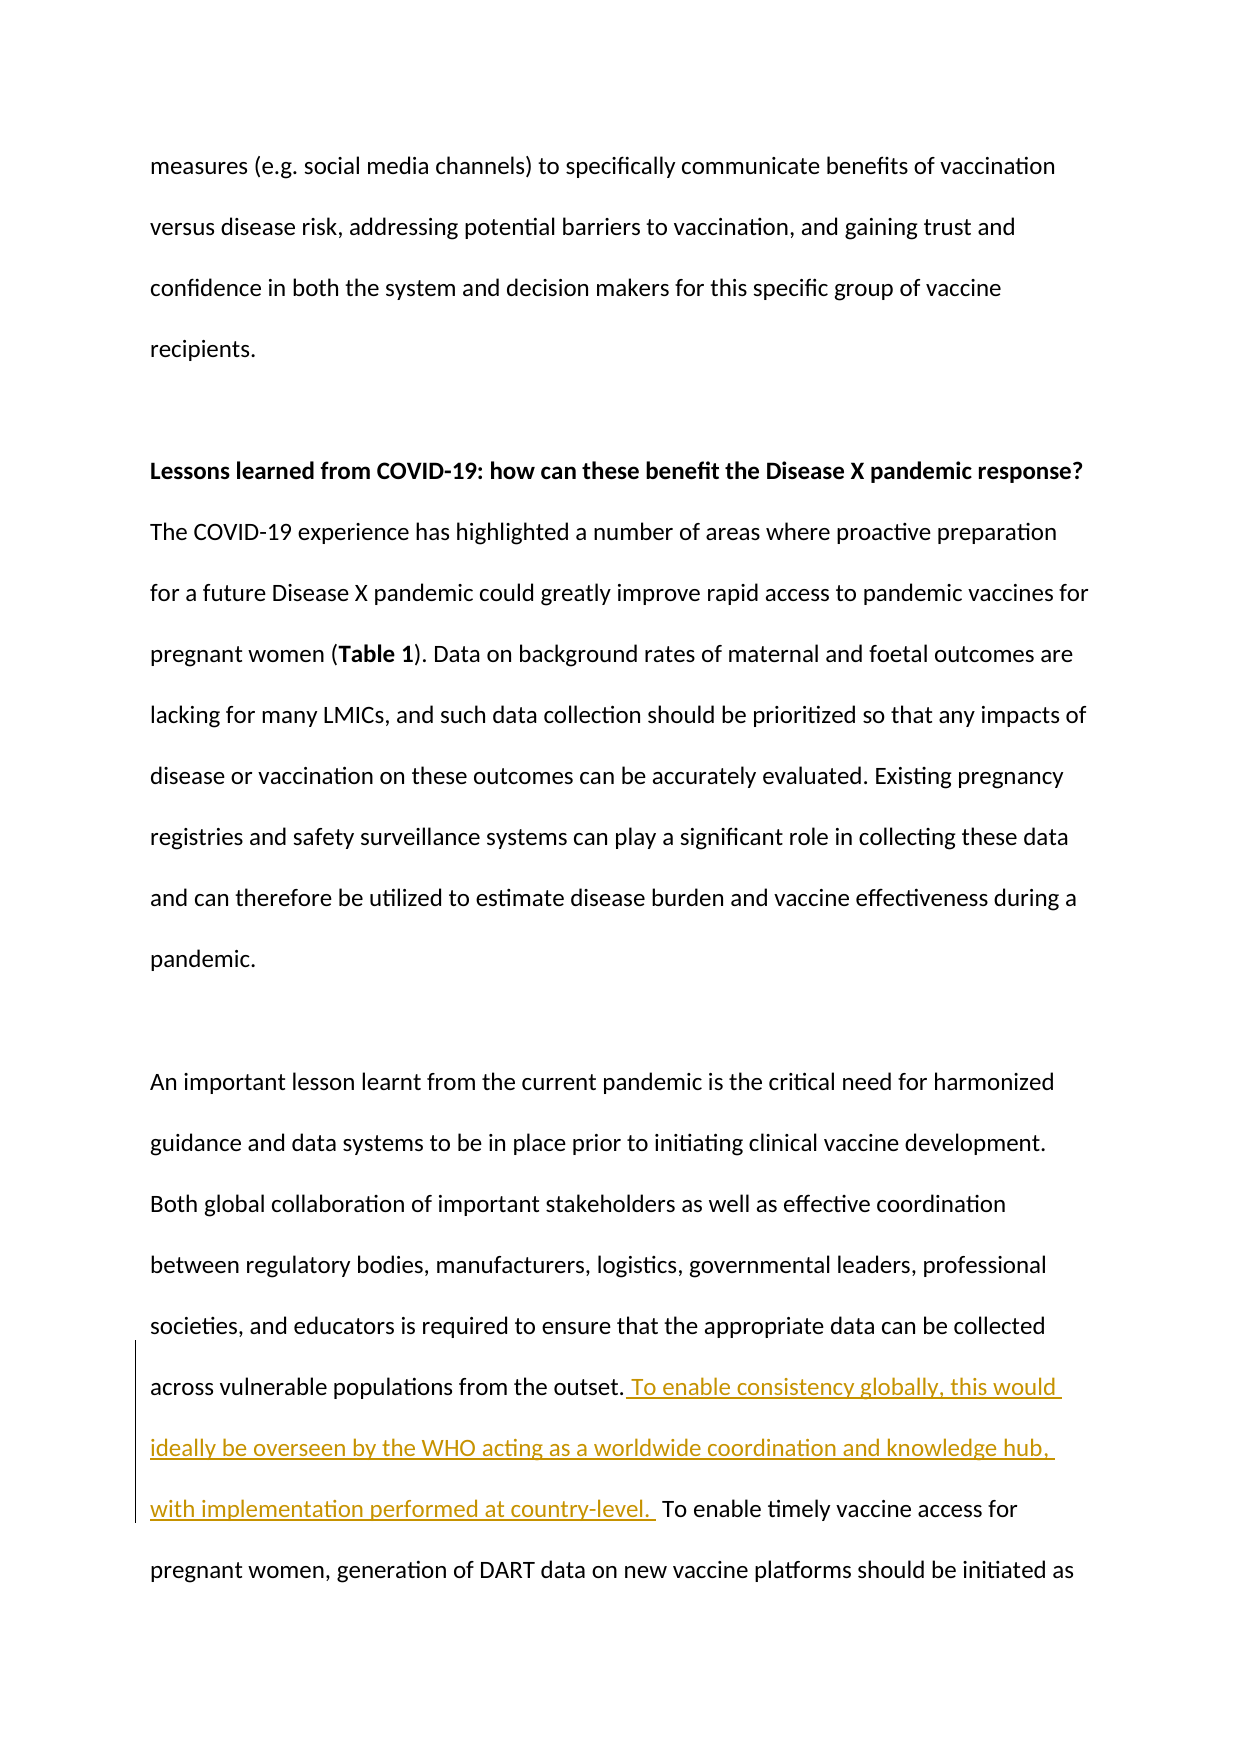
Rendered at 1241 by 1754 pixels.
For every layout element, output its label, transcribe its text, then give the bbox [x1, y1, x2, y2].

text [150, 1066, 1090, 1584]
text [150, 150, 1090, 364]
text The COVID-19 experience has highlighted a number of areas where proactive preparation for a future Disease X pandemic could greatly improve rapid access to pandemic vaccines for pregnant women (Table 1). Data on background rates of maternal and foetal outcomes are lacking for many LMICs, and such data collection should be prioritized so that any impacts of disease or vaccination on these outcomes can be accurately evaluated. Existing pregnancy registries and safety surveillance systems can play a significant role in collecting these data and can therefore be utilized to estimate disease burden and vaccine effectiveness during a pandemic. [150, 516, 1090, 974]
text Lessons learned from COVID-19: how can these benefit the Disease X pandemic response? [150, 455, 1090, 486]
